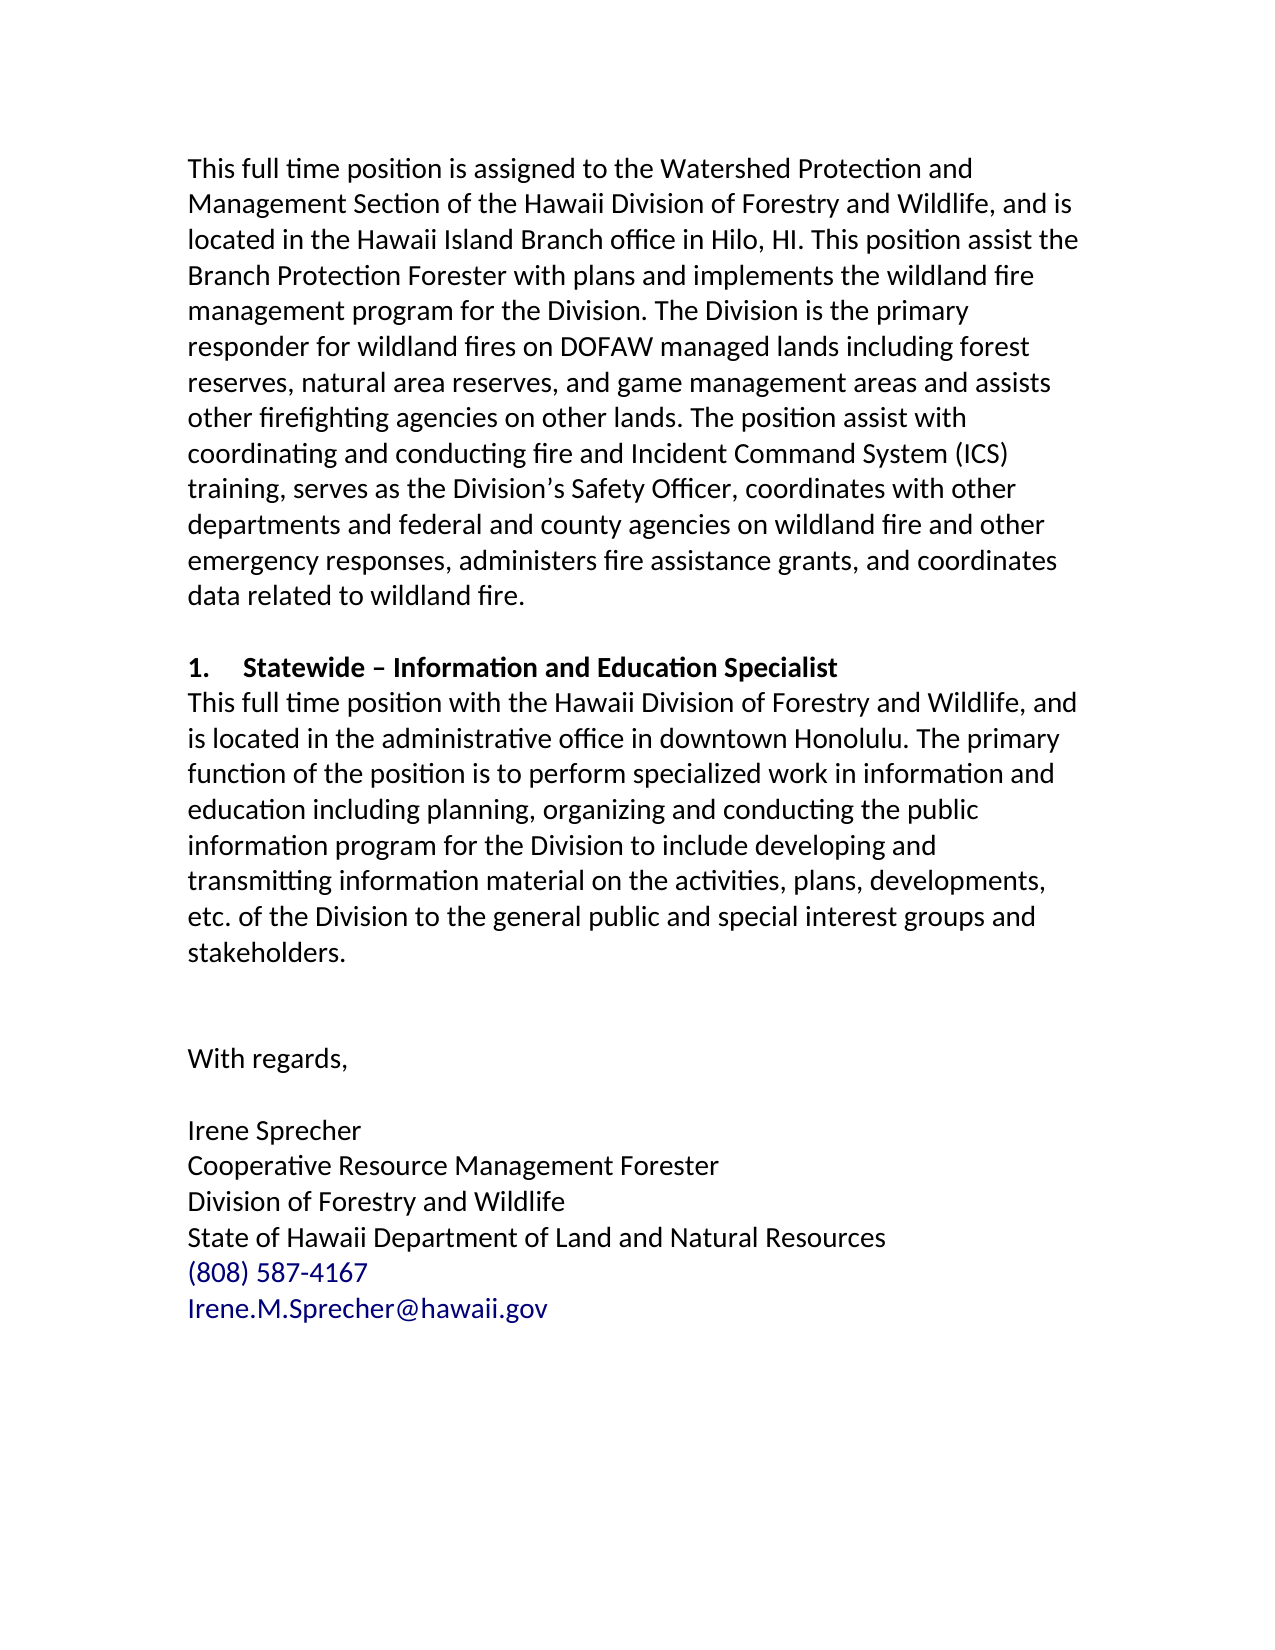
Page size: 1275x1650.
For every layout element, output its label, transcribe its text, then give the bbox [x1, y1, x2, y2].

text Irene Sprecher [187, 1112, 1087, 1147]
text With regards, [187, 1041, 1087, 1076]
text 1. Statewide – Information and Education Specialist [187, 649, 1087, 684]
text This full time position with the Hawaii Division of Forestry and Wildlife, and is located in the administrative office in downtown Honolulu. The primary function of the position is to perform specialized work in information and education including planning, organizing and conducting the public information program for the Division to include developing and transmitting information material on the activities, plans, developments, etc. of the Division to the general public and special interest groups and stakeholders. [187, 684, 1087, 969]
text Cooperative Resource Management Forester [187, 1147, 1087, 1183]
text This full time position is assigned to the Watershed Protection and Management Section of the Hawaii Division of Forestry and Wildlife, and is located in the Hawaii Island Branch office in Hilo, HI. This position assist the Branch Protection Forester with plans and implements the wildland fire management program for the Division. The Division is the primary responder for wildland fires on DOFAW managed lands including forest reserves, natural area reserves, and game management areas and assists other firefighting agencies on other lands. The position assist with coordinating and conducting fire and Incident Command System (ICS) training, serves as the Division’s Safety Officer, coordinates with other departments and federal and county agencies on wildland fire and other emergency responses, administers fire assistance grants, and coordinates data related to wildland fire. [187, 150, 1087, 613]
text Division of Forestry and Wildlife [187, 1183, 1087, 1219]
text (808) 587-4167 [187, 1254, 1087, 1290]
text Irene.M.Sprecher@hawaii.gov [187, 1290, 1087, 1326]
text State of Hawaii Department of Land and Natural Resources [187, 1219, 1087, 1254]
